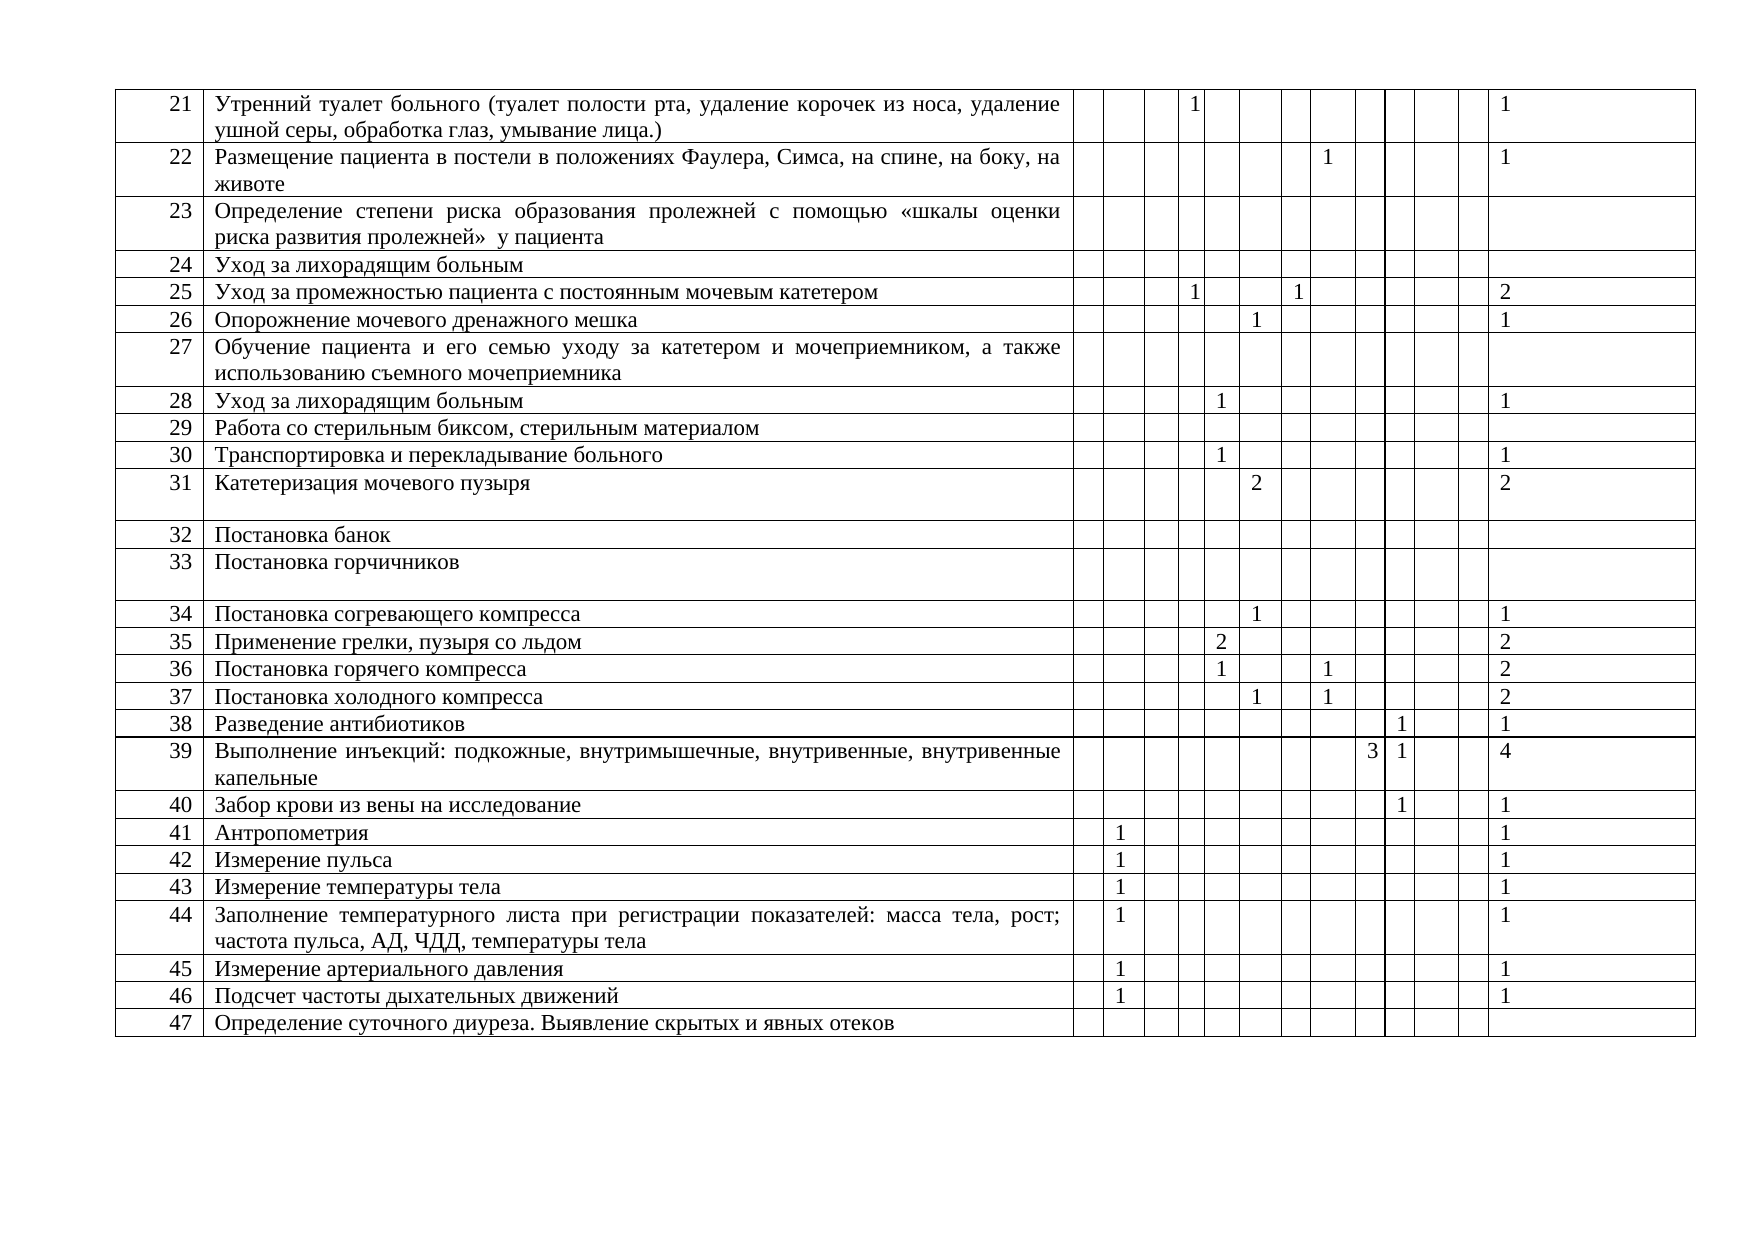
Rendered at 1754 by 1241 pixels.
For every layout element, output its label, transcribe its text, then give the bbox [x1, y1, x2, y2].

table_cell [1415, 982, 1458, 1008]
table_cell [1282, 442, 1310, 468]
table_cell [1386, 197, 1414, 250]
table_cell [1356, 846, 1384, 872]
table_cell [1459, 306, 1488, 332]
table_cell [1311, 819, 1355, 845]
table_cell [1311, 469, 1355, 520]
table_cell [1074, 683, 1103, 709]
table_cell 1 [1205, 655, 1239, 682]
table_cell [1104, 278, 1144, 304]
table_cell 1 [1104, 874, 1144, 900]
table_cell [1145, 549, 1178, 599]
table_cell 3 [1356, 738, 1384, 790]
table_cell [1356, 819, 1384, 845]
table_cell [1205, 710, 1239, 736]
table_cell 1 [1489, 874, 1695, 900]
table_cell [1386, 469, 1414, 520]
table_cell [1240, 333, 1281, 386]
table_cell [1459, 955, 1488, 981]
table_cell [1386, 333, 1414, 386]
table_cell [1074, 387, 1103, 413]
table_cell 21 [116, 90, 203, 142]
table_cell [1415, 251, 1458, 277]
table_cell [1415, 874, 1458, 900]
table_cell [1179, 143, 1204, 196]
table_cell [1282, 846, 1310, 872]
table_cell [1459, 197, 1488, 250]
table_cell [1074, 791, 1103, 818]
table_cell [1311, 549, 1355, 599]
table_cell [1074, 90, 1103, 142]
table_cell [1179, 710, 1204, 736]
table_cell [1240, 710, 1281, 736]
table_cell [1386, 143, 1414, 196]
table_cell [1459, 982, 1488, 1008]
table_cell [1145, 90, 1178, 142]
table_cell 22 [116, 143, 203, 196]
table_cell 38 [116, 710, 203, 736]
table_cell [1074, 549, 1103, 599]
table_cell 26 [116, 306, 203, 332]
table_cell [1356, 143, 1384, 196]
table_cell 1 [1489, 901, 1695, 953]
table_cell [1205, 901, 1239, 953]
table_cell Транспортировка и перекладывание больного [204, 442, 1073, 468]
table_cell [1074, 738, 1103, 790]
table_cell 37 [116, 683, 203, 709]
table_cell [1145, 197, 1178, 250]
table_cell [1145, 655, 1178, 682]
table_cell [1179, 306, 1204, 332]
table_cell [1282, 90, 1310, 142]
table_cell [1240, 819, 1281, 845]
table_cell Разведение антибиотиков [204, 710, 1073, 736]
table_cell [1356, 414, 1384, 441]
table_cell [1205, 738, 1239, 790]
table_cell [1205, 278, 1239, 304]
table_cell 1 [1489, 143, 1695, 196]
table_cell [1311, 387, 1355, 413]
table_cell [1104, 738, 1144, 790]
table_cell [1282, 655, 1310, 682]
table_cell [1311, 90, 1355, 142]
table_cell [1074, 143, 1103, 196]
table_cell [1356, 333, 1384, 386]
table_cell [1311, 901, 1355, 953]
table_cell Уход за лихорадящим больным [204, 251, 1073, 277]
table_cell 1 [1282, 278, 1310, 304]
table_cell Уход за промежностью пациента с постоянным мочевым катетером [204, 278, 1073, 304]
table_cell [1074, 469, 1103, 520]
table_cell [1311, 791, 1355, 818]
table_cell 2 [1489, 628, 1695, 654]
table_cell [1356, 251, 1384, 277]
table_cell 1 [1311, 143, 1355, 196]
table_cell [1386, 414, 1414, 441]
table_cell 35 [116, 628, 203, 654]
table_cell [1205, 90, 1239, 142]
table_cell [1386, 387, 1414, 413]
table_cell 1 [1104, 846, 1144, 872]
table_cell [1311, 442, 1355, 468]
table_cell Постановка банок [204, 521, 1073, 547]
table_cell Антропометрия [204, 819, 1073, 845]
table_cell Опорожнение мочевого дренажного мешка [204, 306, 1073, 332]
table_cell [1386, 982, 1414, 1008]
table_cell [1386, 442, 1414, 468]
table_cell 47 [116, 1009, 203, 1036]
table_cell [1074, 846, 1103, 872]
table_cell [1415, 628, 1458, 654]
table_cell [1415, 469, 1458, 520]
table_cell 1 [1489, 819, 1695, 845]
table_cell 2 [1489, 278, 1695, 304]
table_cell 44 [116, 901, 203, 953]
table_cell [1415, 387, 1458, 413]
table_cell [1205, 819, 1239, 845]
table_cell [1145, 683, 1178, 709]
table_cell [1356, 469, 1384, 520]
table_cell [1459, 710, 1488, 736]
table_cell [1179, 874, 1204, 900]
table_cell [1205, 251, 1239, 277]
table_cell [1282, 819, 1310, 845]
table_cell [1145, 442, 1178, 468]
table_cell [1074, 197, 1103, 250]
table_cell [1282, 791, 1310, 818]
table_cell 2 [1489, 469, 1695, 520]
table_cell 31 [116, 469, 203, 520]
table_cell [1459, 333, 1488, 386]
table_cell [1104, 143, 1144, 196]
table_cell 2 [1489, 655, 1695, 682]
table_cell [1074, 710, 1103, 736]
table_cell [1282, 955, 1310, 981]
table_cell 1 [1311, 683, 1355, 709]
table_cell 1 [1240, 306, 1281, 332]
table_cell [1311, 738, 1355, 790]
table_cell [1459, 601, 1488, 627]
table_cell [1179, 683, 1204, 709]
table_cell [1459, 278, 1488, 304]
table_cell 2 [1489, 683, 1695, 709]
table_cell [1459, 683, 1488, 709]
table_cell [1386, 955, 1414, 981]
table_cell [1356, 901, 1384, 953]
table_cell [1386, 874, 1414, 900]
table_cell [1240, 846, 1281, 872]
table_cell [1459, 469, 1488, 520]
table_cell [1356, 306, 1384, 332]
table_cell [1074, 955, 1103, 981]
table_cell 1 [1489, 90, 1695, 142]
table_cell [1282, 143, 1310, 196]
table_cell [1205, 549, 1239, 599]
table_cell 41 [116, 819, 203, 845]
table_cell [1145, 143, 1178, 196]
table_cell [1356, 521, 1384, 547]
table_cell [1459, 655, 1488, 682]
table_cell [1240, 791, 1281, 818]
table_cell [1145, 1009, 1178, 1036]
table_cell [1074, 306, 1103, 332]
table_cell [1282, 197, 1310, 250]
table_cell [1074, 874, 1103, 900]
table_cell [1282, 710, 1310, 736]
table_cell [1489, 549, 1695, 599]
table_cell Выполнение инъекций: подкожные, внутримышечные, внутривенные, внутривенные капельные [204, 738, 1073, 790]
table_cell [1104, 683, 1144, 709]
table_cell [1179, 251, 1204, 277]
table_cell [1311, 333, 1355, 386]
table_cell 28 [116, 387, 203, 413]
table_cell [1074, 1009, 1103, 1036]
table_cell [1282, 683, 1310, 709]
table_cell Постановка горячего компресса [204, 655, 1073, 682]
table_cell 32 [116, 521, 203, 547]
table_cell [1104, 333, 1144, 386]
table_cell 36 [116, 655, 203, 682]
table_cell [1145, 628, 1178, 654]
table_cell [1104, 521, 1144, 547]
table_cell [1415, 143, 1458, 196]
table_cell [1179, 628, 1204, 654]
table_cell 46 [116, 982, 203, 1008]
table_cell [1074, 251, 1103, 277]
table_cell 30 [116, 442, 203, 468]
table_cell 1 [1386, 710, 1414, 736]
table_cell 39 [116, 738, 203, 790]
table_cell [1240, 874, 1281, 900]
table_cell [1282, 306, 1310, 332]
table_cell 29 [116, 414, 203, 441]
table_cell [1145, 819, 1178, 845]
table_cell [1282, 601, 1310, 627]
table_cell 1 [1489, 791, 1695, 818]
table_cell 1 [1489, 442, 1695, 468]
table_cell 4 [1489, 738, 1695, 790]
table_cell [1074, 521, 1103, 547]
table_cell [1282, 414, 1310, 441]
table_cell [1282, 1009, 1310, 1036]
table_cell [1205, 521, 1239, 547]
table_cell 1 [1386, 738, 1414, 790]
table_cell [1145, 846, 1178, 872]
table_cell [1205, 683, 1239, 709]
table_cell Катетеризация мочевого пузыря [204, 469, 1073, 520]
table_cell [1311, 414, 1355, 441]
table_cell [1386, 846, 1414, 872]
table_cell [1179, 549, 1204, 599]
table_cell [1459, 819, 1488, 845]
table_cell [1179, 791, 1204, 818]
table_cell [1415, 414, 1458, 441]
table_cell [1145, 306, 1178, 332]
table_cell [1104, 1009, 1144, 1036]
table_cell [1489, 197, 1695, 250]
table_cell [1240, 251, 1281, 277]
table_cell 1 [1386, 791, 1414, 818]
table_cell 1 [1489, 982, 1695, 1008]
table_cell [1145, 982, 1178, 1008]
table_cell [1205, 601, 1239, 627]
table_cell [1104, 469, 1144, 520]
table_cell [1311, 982, 1355, 1008]
table_cell [1205, 469, 1239, 520]
table_cell [1311, 628, 1355, 654]
table_cell [1356, 628, 1384, 654]
table_cell [1179, 982, 1204, 1008]
table_cell Определение степени риска образования пролежней с помощью «шкалы оценки риска развития пролежней» у пациента [204, 197, 1073, 250]
table_cell 45 [116, 955, 203, 981]
table_cell [1386, 306, 1414, 332]
table_cell [1356, 442, 1384, 468]
table_cell [1311, 846, 1355, 872]
table_cell [1240, 197, 1281, 250]
table_cell [1415, 655, 1458, 682]
table_cell [1415, 791, 1458, 818]
table_cell [1459, 846, 1488, 872]
table_cell [1205, 333, 1239, 386]
table_cell [1386, 521, 1414, 547]
table_cell [1145, 469, 1178, 520]
table_cell Утренний туалет больного (туалет полости рта, удаление корочек из носа, удаление ушной серы, обработка глаз, умывание лица.) [204, 90, 1073, 142]
table_cell [1386, 628, 1414, 654]
table_cell [1145, 791, 1178, 818]
table_cell [1386, 819, 1414, 845]
table_cell [1415, 442, 1458, 468]
table_cell [1459, 387, 1488, 413]
table_cell [1459, 251, 1488, 277]
table_cell [1240, 982, 1281, 1008]
table_cell [1179, 1009, 1204, 1036]
table_cell 1 [1179, 278, 1204, 304]
table_cell 1 [1489, 710, 1695, 736]
table_cell [1240, 278, 1281, 304]
table_cell [1145, 601, 1178, 627]
table_cell [1145, 333, 1178, 386]
table_cell [1282, 549, 1310, 599]
table_cell [1179, 955, 1204, 981]
table_cell [1282, 738, 1310, 790]
table_cell [1386, 278, 1414, 304]
table_cell [1240, 387, 1281, 413]
table_cell [1104, 197, 1144, 250]
table_cell [1179, 655, 1204, 682]
table_cell 1 [1104, 901, 1144, 953]
table_cell [1179, 469, 1204, 520]
table_cell [1074, 333, 1103, 386]
table_cell [1415, 549, 1458, 599]
table_cell [1145, 278, 1178, 304]
table_cell [1205, 197, 1239, 250]
table_cell [1459, 442, 1488, 468]
table_cell Определение суточного диуреза. Выявление скрытых и явных отеков [204, 1009, 1073, 1036]
table_cell [1386, 601, 1414, 627]
table_cell [1145, 387, 1178, 413]
table_cell [1145, 874, 1178, 900]
table_cell [1179, 601, 1204, 627]
table_cell [1282, 901, 1310, 953]
table_cell 33 [116, 549, 203, 599]
table_cell 2 [1205, 628, 1239, 654]
table_cell Измерение пульса [204, 846, 1073, 872]
table_cell 40 [116, 791, 203, 818]
table_cell [1104, 601, 1144, 627]
table_cell 34 [116, 601, 203, 627]
table_cell [1356, 549, 1384, 599]
table_cell [1459, 521, 1488, 547]
table_cell [1356, 982, 1384, 1008]
table_cell 1 [1489, 306, 1695, 332]
table_cell [1104, 791, 1144, 818]
table_cell [1104, 442, 1144, 468]
table_cell [1415, 819, 1458, 845]
table_cell [1205, 414, 1239, 441]
table_cell [1179, 387, 1204, 413]
table_cell [1282, 387, 1310, 413]
table_cell 1 [1311, 655, 1355, 682]
table_cell 25 [116, 278, 203, 304]
table_cell [1415, 333, 1458, 386]
table_cell [1282, 333, 1310, 386]
table_cell 42 [116, 846, 203, 872]
table_cell 1 [1205, 387, 1239, 413]
table_cell [1415, 601, 1458, 627]
table_cell Размещение пациента в постели в положениях Фаулера, Симса, на спине, на боку, на животе [204, 143, 1073, 196]
table_cell [1104, 414, 1144, 441]
table_cell [1205, 874, 1239, 900]
table_cell [1179, 819, 1204, 845]
table_cell 2 [1240, 469, 1281, 520]
table_cell Работа со стерильным биксом, стерильным материалом [204, 414, 1073, 441]
table_cell [1356, 683, 1384, 709]
table_cell [1240, 90, 1281, 142]
table_cell [1311, 710, 1355, 736]
table_cell [1311, 197, 1355, 250]
table_cell [1459, 791, 1488, 818]
table_cell 1 [1240, 601, 1281, 627]
table_cell [1240, 1009, 1281, 1036]
table_cell [1356, 710, 1384, 736]
table_cell [1356, 278, 1384, 304]
table_cell [1240, 738, 1281, 790]
table_cell [1282, 628, 1310, 654]
table_cell [1386, 90, 1414, 142]
table_cell [1311, 955, 1355, 981]
table_cell [1459, 738, 1488, 790]
table_cell [1459, 874, 1488, 900]
table_cell [1459, 143, 1488, 196]
table_cell [1415, 197, 1458, 250]
table_cell [1489, 1009, 1695, 1036]
table_cell [1356, 1009, 1384, 1036]
table_cell [1145, 901, 1178, 953]
table_cell 1 [1489, 601, 1695, 627]
table_cell 1 [1489, 387, 1695, 413]
table_cell [1240, 143, 1281, 196]
table_cell [1145, 955, 1178, 981]
table_cell [1205, 846, 1239, 872]
table_cell [1311, 306, 1355, 332]
table_cell [1415, 738, 1458, 790]
table_cell [1074, 901, 1103, 953]
table_cell Измерение температуры тела [204, 874, 1073, 900]
table_cell 1 [1104, 982, 1144, 1008]
table_cell [1459, 90, 1488, 142]
table_cell [1282, 469, 1310, 520]
table_cell [1459, 414, 1488, 441]
table_cell [1145, 414, 1178, 441]
table_cell [1074, 819, 1103, 845]
table_cell [1074, 982, 1103, 1008]
table_cell Подсчет частоты дыхательных движений [204, 982, 1073, 1008]
table_cell 27 [116, 333, 203, 386]
table_cell [1074, 414, 1103, 441]
table_cell [1179, 901, 1204, 953]
table_cell [1145, 710, 1178, 736]
table_cell [1282, 874, 1310, 900]
table_cell Постановка горчичников [204, 549, 1073, 599]
table_cell [1240, 549, 1281, 599]
table_cell [1074, 601, 1103, 627]
table_cell [1240, 955, 1281, 981]
table_cell [1282, 521, 1310, 547]
table_cell [1179, 521, 1204, 547]
table_cell [1311, 251, 1355, 277]
table_cell [1179, 414, 1204, 441]
table_cell 1 [1240, 683, 1281, 709]
table_cell [1282, 251, 1310, 277]
table_cell [1145, 251, 1178, 277]
table_cell [1205, 143, 1239, 196]
table_cell [1104, 628, 1144, 654]
table_cell [1356, 955, 1384, 981]
table_cell [1356, 655, 1384, 682]
table_cell [1415, 1009, 1458, 1036]
table_cell [1240, 521, 1281, 547]
table_cell [1104, 387, 1144, 413]
table_cell [1311, 278, 1355, 304]
table_cell [1179, 442, 1204, 468]
table_cell 43 [116, 874, 203, 900]
table_cell Постановка холодного компресса [204, 683, 1073, 709]
table_cell [1356, 601, 1384, 627]
table_cell [1104, 655, 1144, 682]
table_cell [1415, 278, 1458, 304]
table_cell [1311, 1009, 1355, 1036]
table_cell [1179, 846, 1204, 872]
table_cell 23 [116, 197, 203, 250]
table_cell [1074, 442, 1103, 468]
table_cell [1489, 251, 1695, 277]
table_cell [1311, 521, 1355, 547]
table_cell [1386, 655, 1414, 682]
table_cell [1489, 333, 1695, 386]
table_cell [1459, 1009, 1488, 1036]
table_cell Измерение артериального давления [204, 955, 1073, 981]
table_cell [1179, 738, 1204, 790]
table_cell Постановка согревающего компресса [204, 601, 1073, 627]
table_cell 1 [1104, 819, 1144, 845]
table_cell [1240, 628, 1281, 654]
table_cell [1415, 710, 1458, 736]
table_cell Применение грелки, пузыря со льдом [204, 628, 1073, 654]
table_cell [1415, 306, 1458, 332]
table_cell [1459, 901, 1488, 953]
table_cell [1205, 306, 1239, 332]
table_cell [1240, 655, 1281, 682]
table_cell [1489, 521, 1695, 547]
table_cell [1240, 901, 1281, 953]
table_cell 1 [1205, 442, 1239, 468]
table_cell [1415, 521, 1458, 547]
table_cell [1205, 955, 1239, 981]
table_cell Заполнение температурного листа при регистрации показателей: масса тела, рост; частота пульса, АД, ЧДД, температуры тела [204, 901, 1073, 953]
table_cell [1356, 874, 1384, 900]
table_cell [1104, 549, 1144, 599]
table_cell [1205, 982, 1239, 1008]
table_cell 1 [1489, 846, 1695, 872]
table_cell 1 [1104, 955, 1144, 981]
table_cell [1415, 683, 1458, 709]
table_cell [1386, 251, 1414, 277]
table_cell Уход за лихорадящим больным [204, 387, 1073, 413]
table_cell [1459, 628, 1488, 654]
table_cell [1386, 683, 1414, 709]
table_cell [1386, 901, 1414, 953]
table_cell [1104, 710, 1144, 736]
table_cell [1415, 90, 1458, 142]
table_cell [1415, 901, 1458, 953]
table_cell [1356, 387, 1384, 413]
table_cell [1311, 601, 1355, 627]
table_cell [1240, 442, 1281, 468]
table_cell [1489, 414, 1695, 441]
table_cell [1356, 197, 1384, 250]
table_cell Забор крови из вены на исследование [204, 791, 1073, 818]
table_cell Обучение пациента и его семью уходу за катетером и мочеприемником, а также использованию съемного мочеприемника [204, 333, 1073, 386]
table_cell [1104, 306, 1144, 332]
table_cell [1415, 846, 1458, 872]
table_cell [1145, 521, 1178, 547]
table_cell [1145, 738, 1178, 790]
table_cell [1179, 333, 1204, 386]
table_cell [1179, 197, 1204, 250]
table_cell [1205, 1009, 1239, 1036]
table_cell [1282, 982, 1310, 1008]
table_cell [1386, 1009, 1414, 1036]
table_cell 1 [1489, 955, 1695, 981]
table_cell [1104, 90, 1144, 142]
table_cell [1415, 955, 1458, 981]
table_cell [1074, 628, 1103, 654]
table_cell [1386, 549, 1414, 599]
table_cell [1311, 874, 1355, 900]
table_cell 1 [1179, 90, 1204, 142]
table_cell [1104, 251, 1144, 277]
table_cell [1356, 90, 1384, 142]
table_cell [1240, 414, 1281, 441]
table_cell [1074, 655, 1103, 682]
table_cell [1205, 791, 1239, 818]
table_cell [1459, 549, 1488, 599]
table_cell [1356, 791, 1384, 818]
table_cell [1074, 278, 1103, 304]
table_cell 24 [116, 251, 203, 277]
